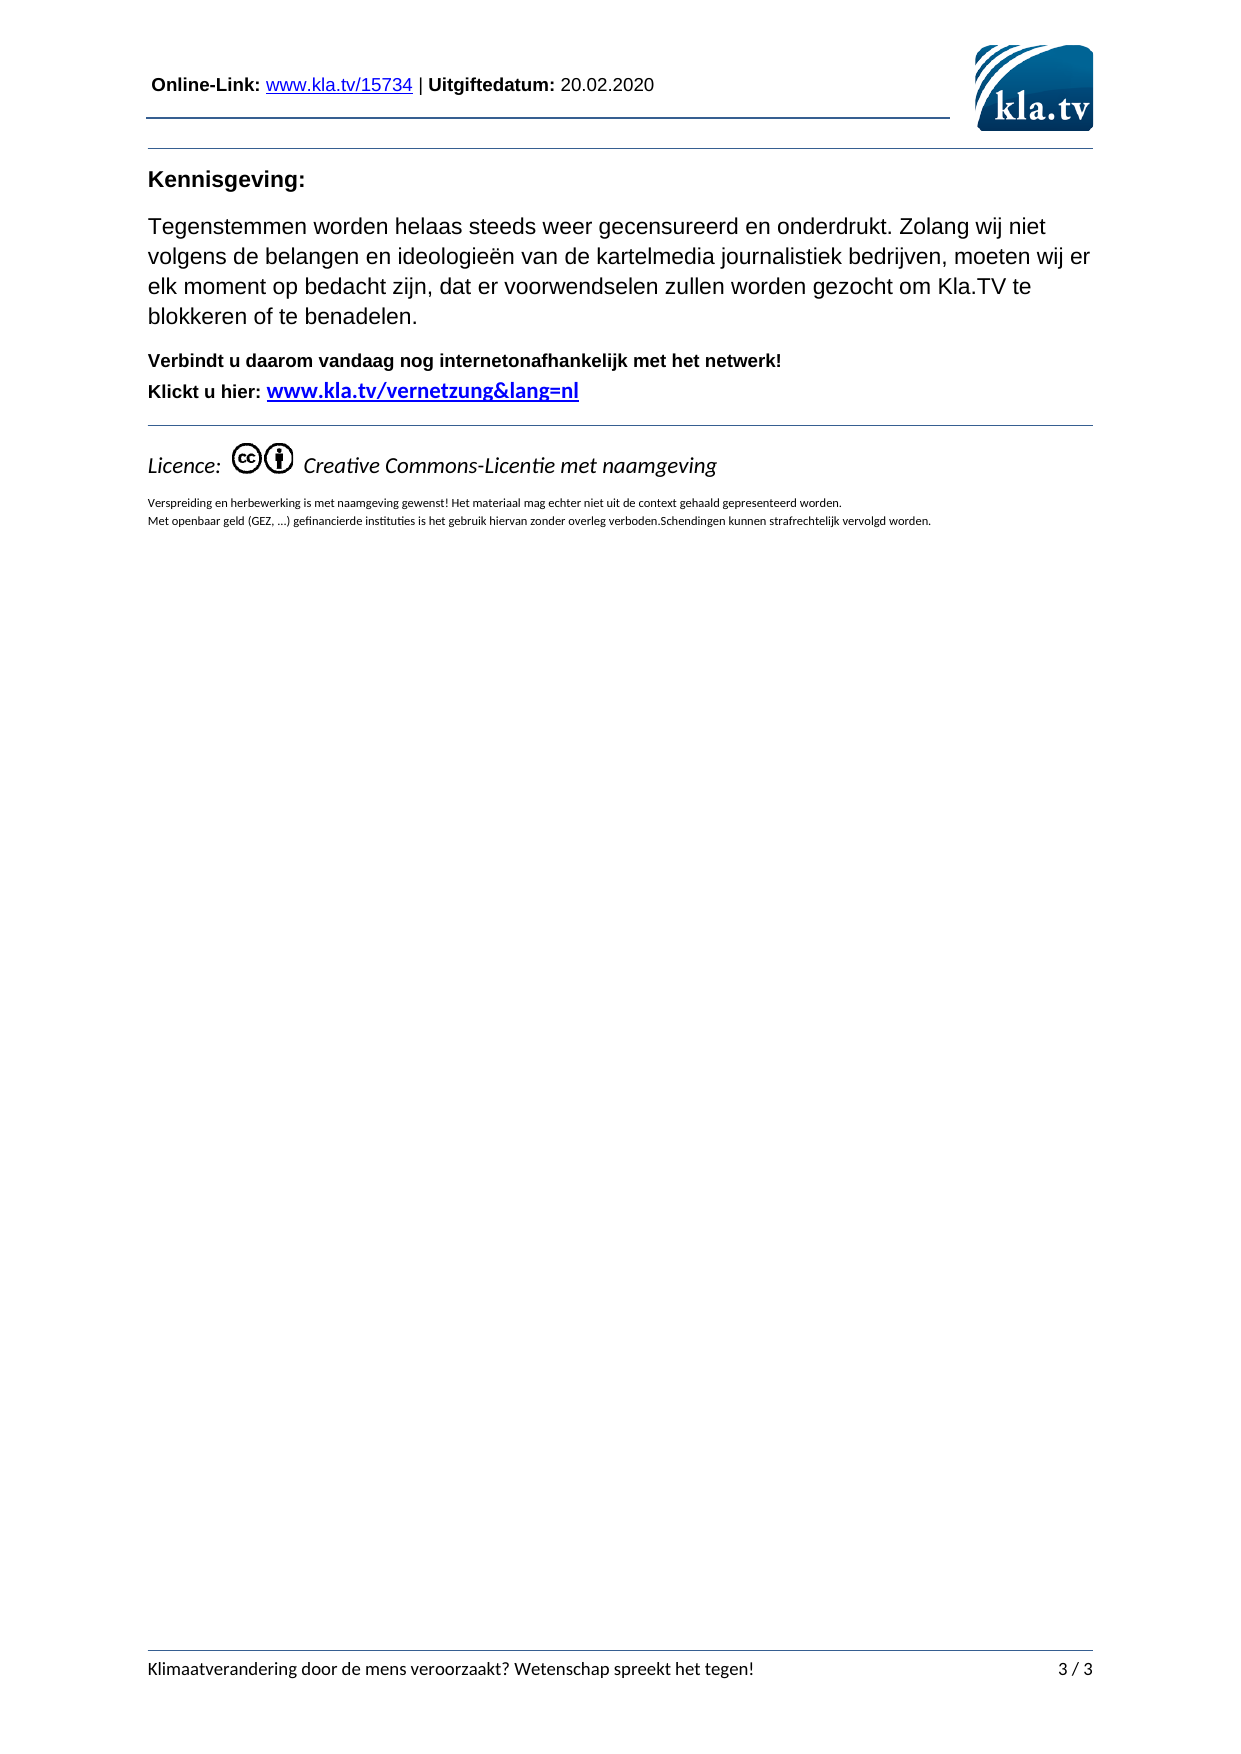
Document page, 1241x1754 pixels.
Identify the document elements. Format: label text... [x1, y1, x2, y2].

text Verbindt u daarom vandaag nog internetonafhankelijk met het netwerk! Klickt u hier: www.kla.tv/vernetzung&lang=nl [148, 350, 1093, 404]
text Tegenstemmen worden helaas steeds weer gecensureerd en onderdrukt. Zolang wij niet volgens de belangen en ideologieën van de kartelmedia journalistiek bedrijven, moeten wij er elk moment op bedacht zijn, dat er voorwendselen zullen worden gezocht om Kla.TV te blokkeren of te benadelen. [148, 213, 1093, 330]
text Verspreiding en herbewerking is met naamgeving gewenst! Het materiaal mag echter niet uit de context gehaald gepresenteerd worden. Met openbaar geld (GEZ, ...) gefinancierde instituties is het gebruik hiervan zonder overleg verboden.Schendingen kunnen strafrechtelijk vervolgd worden. [148, 496, 1093, 528]
text Licence: Creative Commons-Licentie met naamgeving [148, 426, 1093, 479]
text Kennisgeving: [148, 149, 1093, 192]
